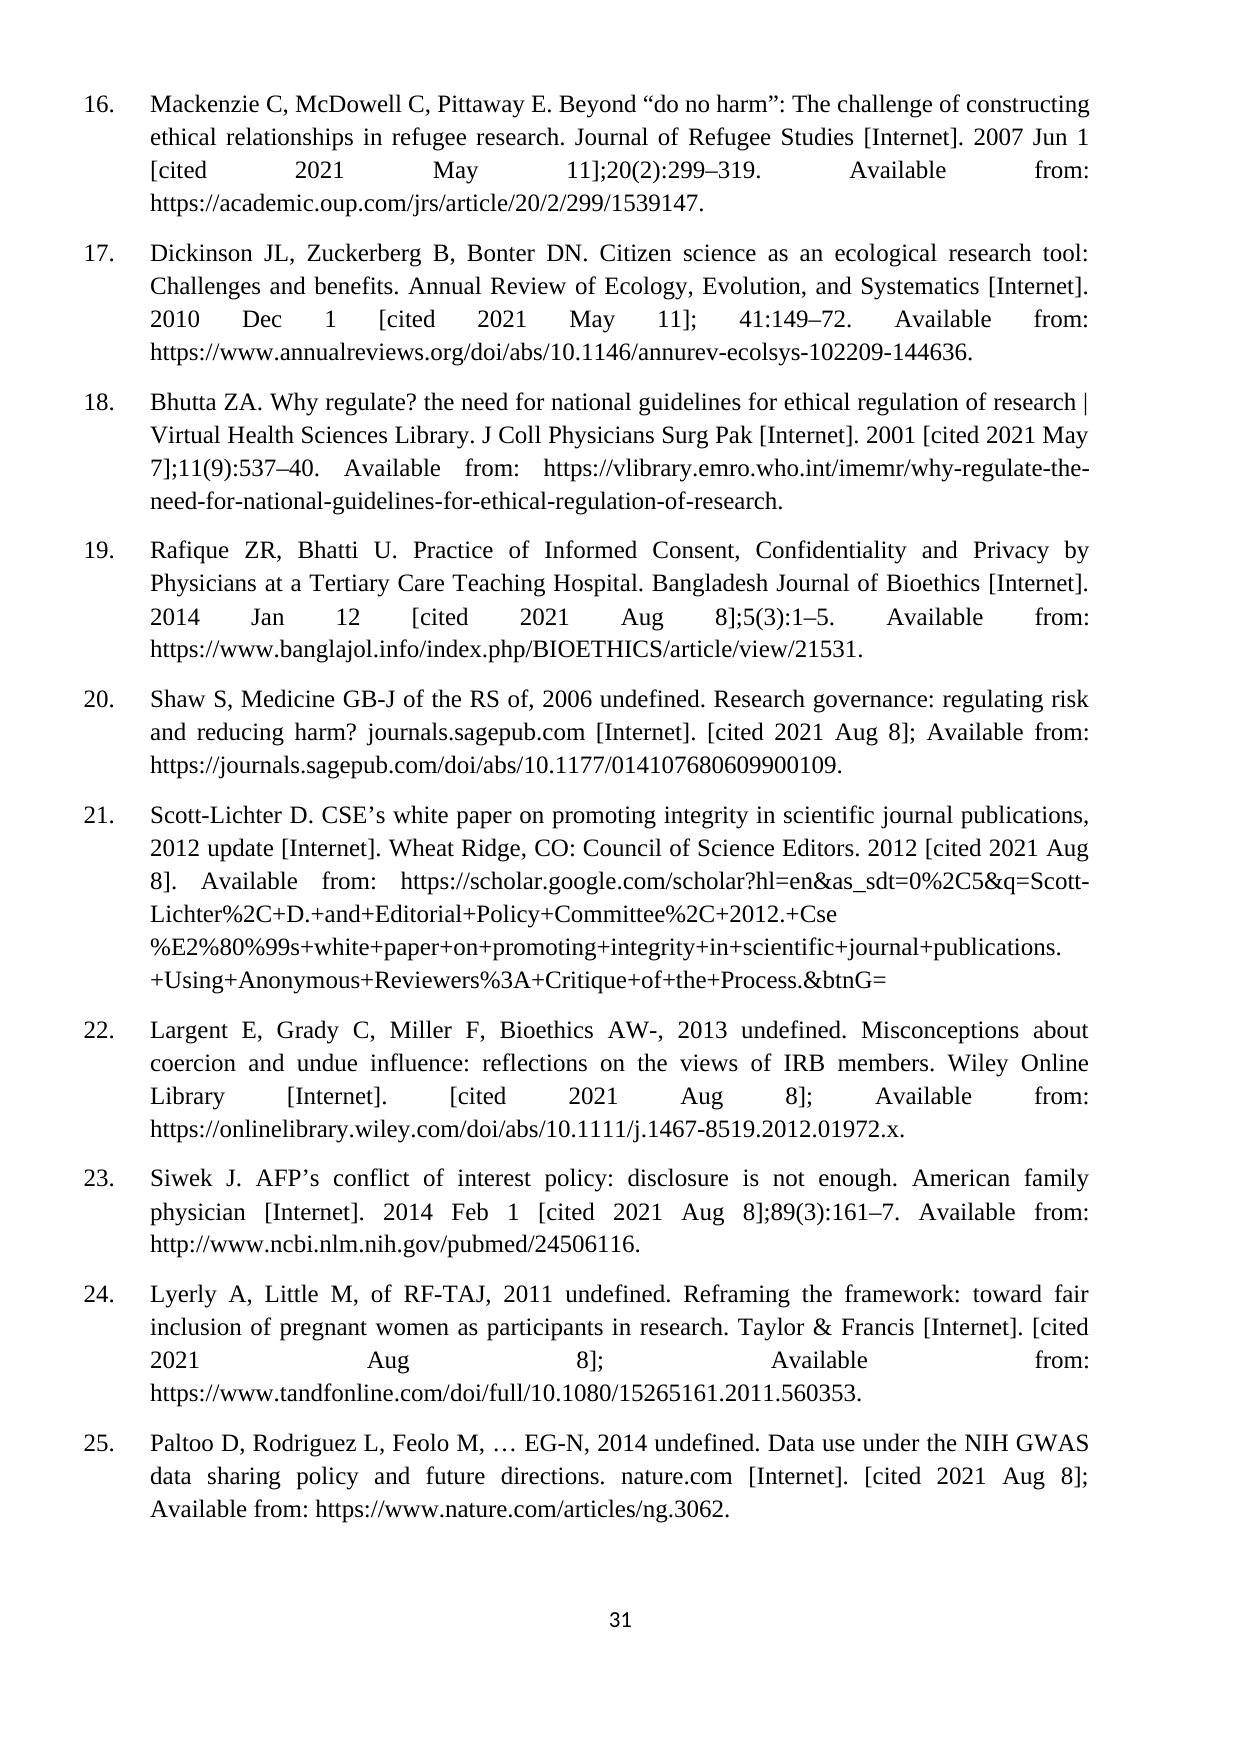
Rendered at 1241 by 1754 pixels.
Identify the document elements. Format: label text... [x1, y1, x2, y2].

text 22. Largent E, Grady C, Miller F, Bioethics AW-, 2013 undefined. Misconceptions about coercion and undue influence: reflections on the views of IRB members. Wiley Online Library [Internet]. [cited 2021 Aug 8]; Available from: https://onlinelibrary.wiley.com/doi/abs/10.1111/j.1467-8519.2012.01972.x. [83, 1015, 1090, 1143]
text 25. Paltoo D, Rodriguez L, Feolo M, … EG-N, 2014 undefined. Data use under the NIH GWAS data sharing policy and future directions. nature.com [Internet]. [cited 2021 Aug 8]; Available from: https://www.nature.com/articles/ng.3062. [83, 1428, 1090, 1523]
text 18. Bhutta ZA. Why regulate? the need for national guidelines for ethical regulation of research | Virtual Health Sciences Library. J Coll Physicians Surg Pak [Internet]. 2001 [cited 2021 May 7];11(9):537–40. Available from: https://vlibrary.emro.who.int/imemr/why-regulate-the-need-for-national-guidelines-for-ethical-regulation-of-research. [83, 387, 1090, 514]
text 16. Mackenzie C, McDowell C, Pittaway E. Beyond “do no harm”: The challenge of constructing ethical relationships in refugee research. Journal of Refugee Studies [Internet]. 2007 Jun 1 [cited 2021 May 11];20(2):299–319. Available from: https://academic.oup.com/jrs/article/20/2/299/1539147. [83, 89, 1090, 217]
text 17. Dickinson JL, Zuckerberg B, Bonter DN. Citizen science as an ecological research tool: Challenges and benefits. Annual Review of Ecology, Evolution, and Systematics [Internet]. 2010 Dec 1 [cited 2021 May 11]; 41:149–72. Available from: https://www.annualreviews.org/doi/abs/10.1146/annurev-ecolsys-102209-144636. [83, 238, 1090, 366]
text 23. Siwek J. AFP’s conflict of interest policy: disclosure is not enough. American family physician [Internet]. 2014 Feb 1 [cited 2021 Aug 8];89(3):161–7. Available from: http://www.ncbi.nlm.nih.gov/pubmed/24506116. [83, 1163, 1090, 1258]
text 24. Lyerly A, Little M, of RF-TAJ, 2011 undefined. Reframing the framework: toward fair inclusion of pregnant women as participants in research. Taylor & Francis [Internet]. [cited 2021 Aug 8]; Available from: https://www.tandfonline.com/doi/full/10.1080/15265161.2011.560353. [83, 1279, 1090, 1407]
text 19. Rafique ZR, Bhatti U. Practice of Informed Consent, Confidentiality and Privacy by Physicians at a Tertiary Care Teaching Hospital. Bangladesh Journal of Bioethics [Internet]. 2014 Jan 12 [cited 2021 Aug 8];5(3):1–5. Available from: https://www.banglajol.info/index.php/BIOETHICS/article/view/21531. [83, 536, 1090, 663]
text 21. Scott-Lichter D. CSE’s white paper on promoting integrity in scientific journal publications, 2012 update [Internet]. Wheat Ridge, CO: Council of Science Editors. 2012 [cited 2021 Aug 8]. Available from: https://scholar.google.com/scholar?hl=en&as_sdt=0%2C5&q=Scott-Lichter%2C+D.+and+Editorial+Policy+Committee%2C+2012.+Cse%E2%80%99s+white+paper+on+promoting+integrity+in+scientific+journal+publications.+Using+Anonymous+Reviewers%3A+Critique+of+the+Process.&btnG= [83, 800, 1090, 994]
text 20. Shaw S, Medicine GB-J of the RS of, 2006 undefined. Research governance: regulating risk and reducing harm? journals.sagepub.com [Internet]. [cited 2021 Aug 8]; Available from: https://journals.sagepub.com/doi/abs/10.1177/014107680609900109. [83, 684, 1090, 779]
